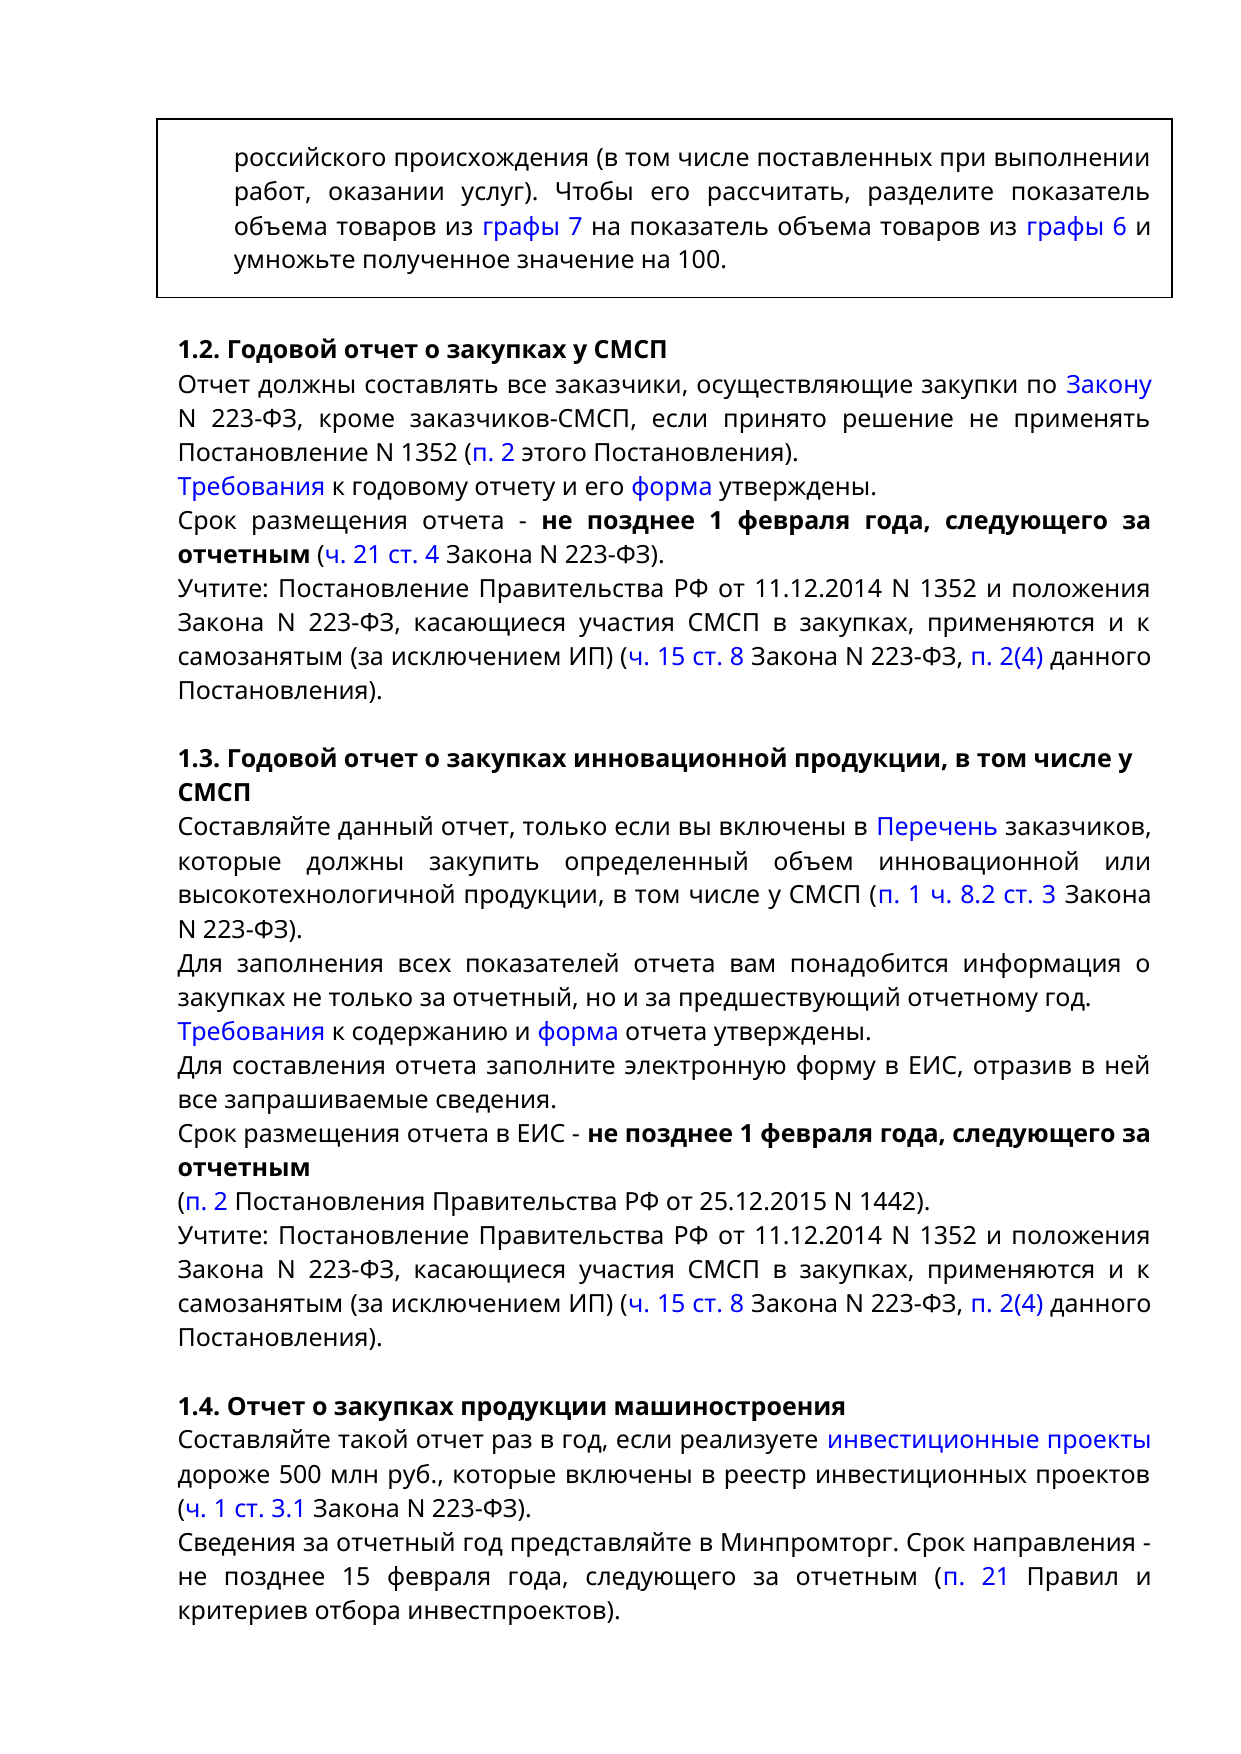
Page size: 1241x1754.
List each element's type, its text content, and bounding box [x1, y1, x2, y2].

text 1.3. Годовой отчет о закупках инновационной продукции, в том числе у СМСП [177, 741, 1152, 809]
text Составляйте данный отчет, только если вы включены в Перечень заказчиков, которые должны закупить определенный объем инновационной или высокотехнологичной продукции, в том числе у СМСП (п. 1 ч. 8.2 ст. 3 Закона N 223-ФЗ). [177, 809, 1152, 945]
text Сведения за отчетный год представляйте в Минпромторг. Срок направления - не позднее 15 февраля года, следующего за отчетным (п. 21 Правил и критериев отбора инвестпроектов). [177, 1524, 1152, 1627]
text Срок размещения отчета в ЕИС - не позднее 1 февраля года, следующего за отчетным (п. 2 Постановления Правительства РФ от 25.12.2015 N 1442). [177, 1116, 1152, 1218]
text Для составления отчета заполните электронную форму в ЕИС, отразив в ней все запрашиваемые сведения. [177, 1047, 1152, 1116]
text Учтите: Постановление Правительства РФ от 11.12.2014 N 1352 и положения Закона N 223-ФЗ, касающиеся участия СМСП в закупках, применяются и к самозанятым (за исключением ИП) (ч. 15 ст. 8 Закона N 223-ФЗ, п. 2(4) данного Постановления). [177, 571, 1152, 707]
text 1.2. Годовой отчет о закупках у СМСП [177, 332, 1152, 366]
text Требования к годовому отчету и его форма утверждены. [177, 468, 1152, 502]
text Учтите: Постановление Правительства РФ от 11.12.2014 N 1352 и положения Закона N 223-ФЗ, касающиеся участия СМСП в закупках, применяются и к самозанятым (за исключением ИП) (ч. 15 ст. 8 Закона N 223-ФЗ, п. 2(4) данного Постановления). [177, 1218, 1152, 1354]
text Составляйте такой отчет раз в год, если реализуете инвестиционные проекты дороже 500 млн руб., которые включены в реестр инвестиционных проектов (ч. 1 ст. 3.1 Закона N 223-ФЗ). [177, 1422, 1152, 1524]
text Отчет должны составлять все заказчики, осуществляющие закупки по Закону N 223-ФЗ, кроме заказчиков-СМСП, если принято решение не применять Постановление N 1352 (п. 2 этого Постановления). [177, 366, 1152, 468]
text Срок размещения отчета - не позднее 1 февраля года, следующего за отчетным (ч. 21 ст. 4 Закона N 223-ФЗ). [177, 502, 1152, 571]
text Для заполнения всех показателей отчета вам понадобится информация о закупках не только за отчетный, но и за предшествующий отчетному год. [177, 945, 1152, 1013]
text 1.4. Отчет о закупках продукции машиностроения [177, 1388, 1152, 1422]
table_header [158, 120, 1171, 297]
text Требования к содержанию и форма отчета утверждены. [177, 1013, 1152, 1047]
